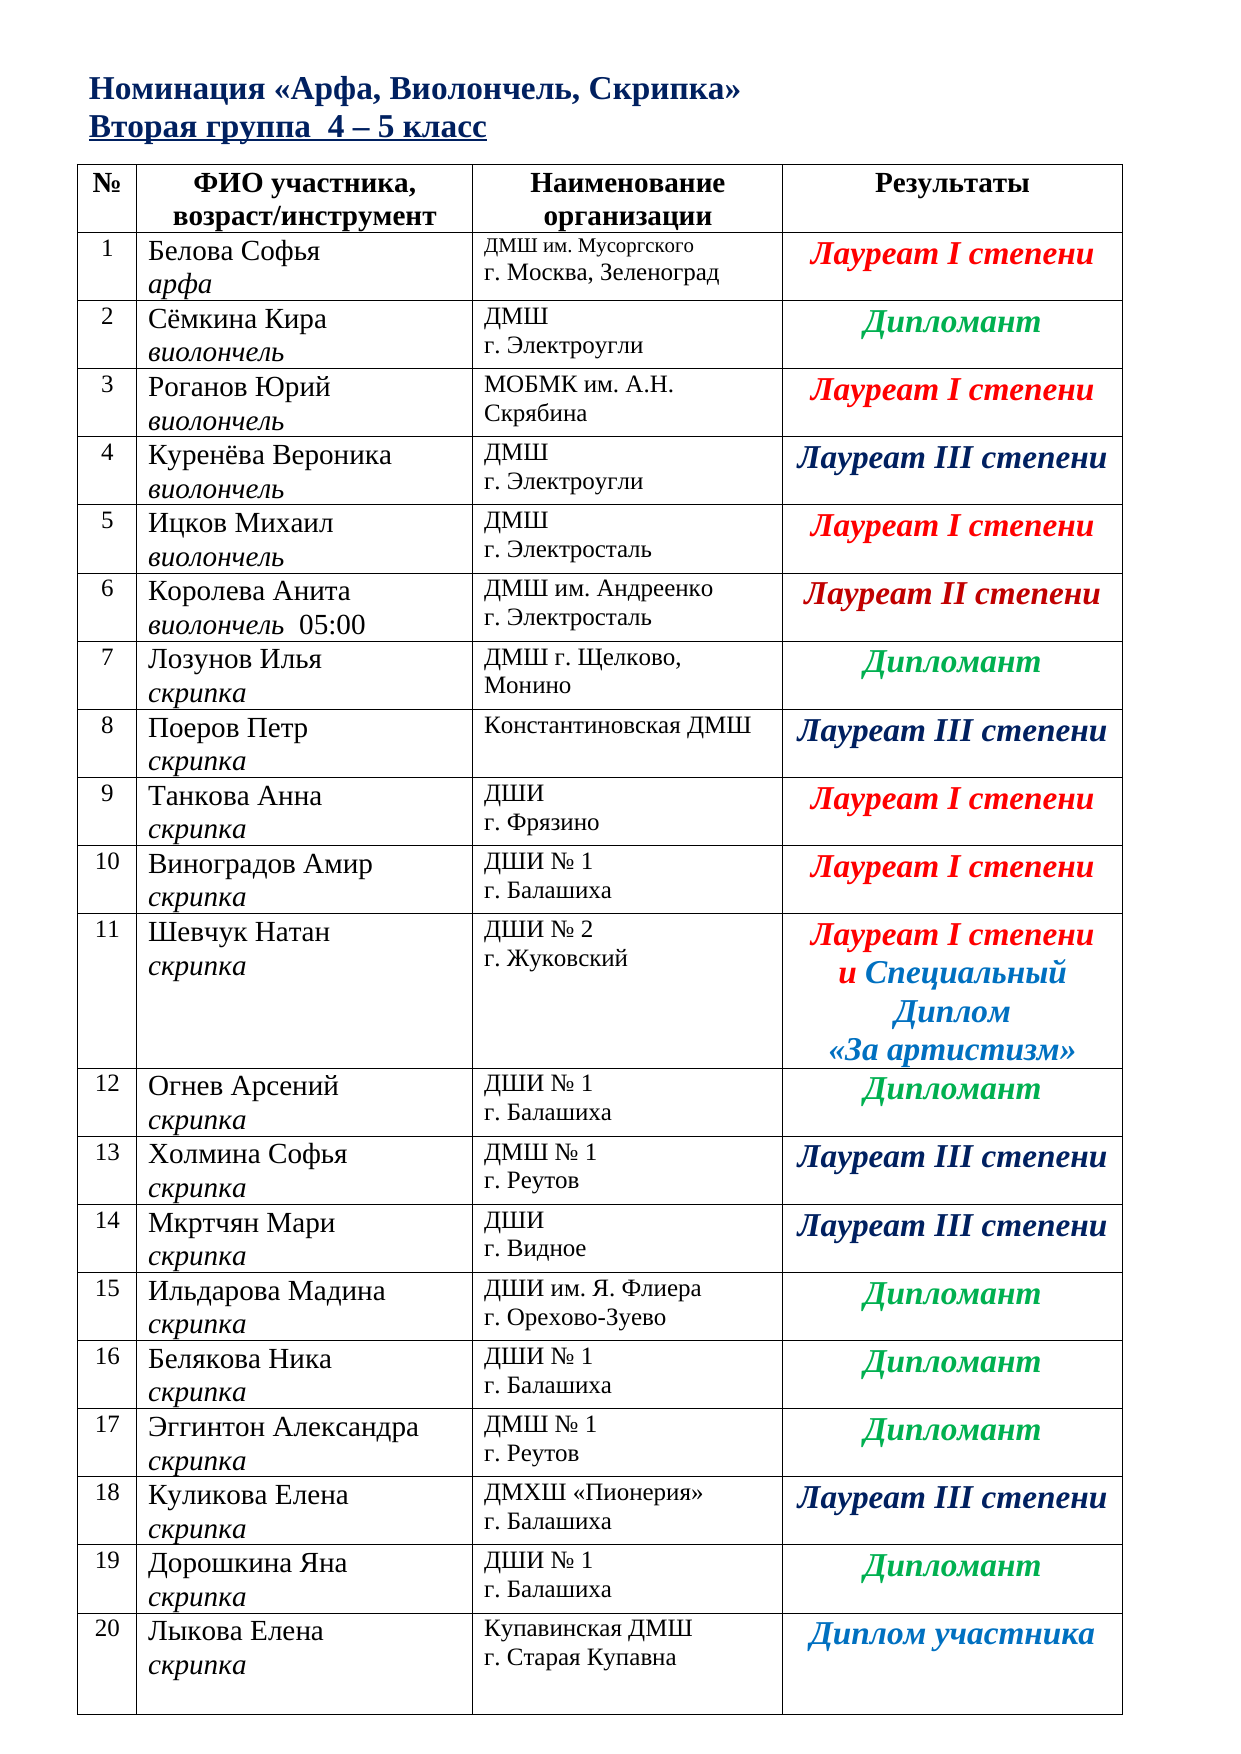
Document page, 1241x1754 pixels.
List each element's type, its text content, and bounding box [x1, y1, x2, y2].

table_cell Дипломант [783, 1409, 1122, 1476]
table_cell 12 [78, 1069, 136, 1136]
table_cell ДМШ № 1 г. Реутов [473, 1409, 782, 1476]
table_cell ДШИ № 1 г. Балашиха [473, 1545, 782, 1612]
table_cell Дипломант [783, 642, 1122, 709]
table_cell ДМШ г. Электросталь [473, 505, 782, 572]
table_cell 1 [78, 233, 136, 300]
text Вторая группа 4 – 5 класс [89, 106, 1152, 144]
table_cell 15 [78, 1273, 136, 1340]
table_header Результаты [783, 165, 1122, 232]
table_cell Лауреат I степени [783, 369, 1122, 436]
table_cell Лауреат II степени [783, 574, 1122, 641]
table_cell Белякова Ника скрипка [137, 1341, 472, 1408]
table_cell Эггинтон Александра скрипка [137, 1409, 472, 1476]
table_cell ДШИ № 1 г. Балашиха [473, 1341, 782, 1408]
table_cell Дипломант [783, 1069, 1122, 1136]
table_cell Виноградов Амир скрипка [137, 846, 472, 913]
table_cell 17 [78, 1409, 136, 1476]
table_cell Дипломант [783, 1545, 1122, 1612]
table_cell Куренёва Вероника виолончель [137, 437, 472, 504]
table_cell Дипломант [783, 1273, 1122, 1340]
table_cell ДШИ им. Я. Флиера г. Орехово-Зуево [473, 1273, 782, 1340]
table_cell 9 [78, 778, 136, 845]
table_cell Константиновская ДМШ [473, 710, 782, 777]
table_cell Дипломант [783, 1341, 1122, 1408]
table_cell 8 [78, 710, 136, 777]
table_cell 13 [78, 1137, 136, 1204]
table_header ФИО участника, возраст/инструмент [137, 165, 472, 232]
table_cell Холмина Софья скрипка [137, 1137, 472, 1204]
table_cell 18 [78, 1477, 136, 1544]
table_cell ДМШ г. Электроугли [473, 437, 782, 504]
table_cell ДМХШ «Пионерия» г. Балашиха [473, 1477, 782, 1544]
table_cell ДМШ им. Мусоргского г. Москва, Зеленоград [473, 233, 782, 300]
table_cell ДМШ им. Андреенко г. Электросталь [473, 574, 782, 641]
table_cell 5 [78, 505, 136, 572]
table_cell Лозунов Илья скрипка [137, 642, 472, 709]
table_cell Лауреат I степени и Специальный Диплом «За артистизм» [783, 914, 1122, 1067]
table_cell ДМШ г. Электроугли [473, 301, 782, 368]
table_cell Лауреат III степени [783, 710, 1122, 777]
table_cell Куликова Елена скрипка [137, 1477, 472, 1544]
table_cell Мкртчян Мари скрипка [137, 1205, 472, 1272]
table_cell Лауреат III степени [783, 1205, 1122, 1272]
table_cell Лауреат III степени [783, 1477, 1122, 1544]
table_cell ДШИ № 2 г. Жуковский [473, 914, 782, 1067]
table_cell Лауреат III степени [783, 1137, 1122, 1204]
table_cell Дипломант [783, 301, 1122, 368]
table_cell Лауреат I степени [783, 846, 1122, 913]
table_cell Ильдарова Мадина скрипка [137, 1273, 472, 1340]
table_cell 4 [78, 437, 136, 504]
table_cell 14 [78, 1205, 136, 1272]
table_cell Поеров Петр скрипка [137, 710, 472, 777]
table_cell 6 [78, 574, 136, 641]
table_cell ДШИ № 1 г. Балашиха [473, 1069, 782, 1136]
table_cell 20 [78, 1614, 136, 1714]
table_cell МОБМК им. А.Н. Скрябина [473, 369, 782, 436]
table_cell Лауреат I степени [783, 505, 1122, 572]
table_cell ДМШ г. Щелково, Монино [473, 642, 782, 709]
text Номинация «Арфа, Виолончель, Скрипка» [89, 68, 1152, 106]
table_cell Сёмкина Кира виолончель [137, 301, 472, 368]
table_cell 19 [78, 1545, 136, 1612]
table_cell Лауреат I степени [783, 233, 1122, 300]
table_cell Ицков Михаил виолончель [137, 505, 472, 572]
table_cell Шевчук Натан скрипка [137, 914, 472, 1067]
table_cell 16 [78, 1341, 136, 1408]
table_cell Дорошкина Яна скрипка [137, 1545, 472, 1612]
table_cell Лауреат III степени [783, 437, 1122, 504]
table_cell ДШИ г. Видное [473, 1205, 782, 1272]
table_cell 7 [78, 642, 136, 709]
table_cell ДШИ № 1 г. Балашиха [473, 846, 782, 913]
table_cell Белова Софья арфа [137, 233, 472, 300]
table_cell 10 [78, 846, 136, 913]
table_cell Королева Анита виолончель 05:00 [137, 574, 472, 641]
table_cell Лауреат I степени [783, 778, 1122, 845]
table_cell Диплом участника [783, 1614, 1122, 1714]
table_cell Огнев Арсений скрипка [137, 1069, 472, 1136]
table_cell 3 [78, 369, 136, 436]
table_cell Лыкова Елена скрипка [137, 1614, 472, 1714]
table_cell ДМШ № 1 г. Реутов [473, 1137, 782, 1204]
table_cell 2 [78, 301, 136, 368]
table_cell 11 [78, 914, 136, 1067]
table_cell ДШИ г. Фрязино [473, 778, 782, 845]
table_cell Купавинская ДМШ г. Старая Купавна [473, 1614, 782, 1714]
table_cell Роганов Юрий виолончель [137, 369, 472, 436]
table_cell Танкова Анна скрипка [137, 778, 472, 845]
table_header № [78, 165, 136, 232]
table_header Наименование организации [473, 165, 782, 232]
